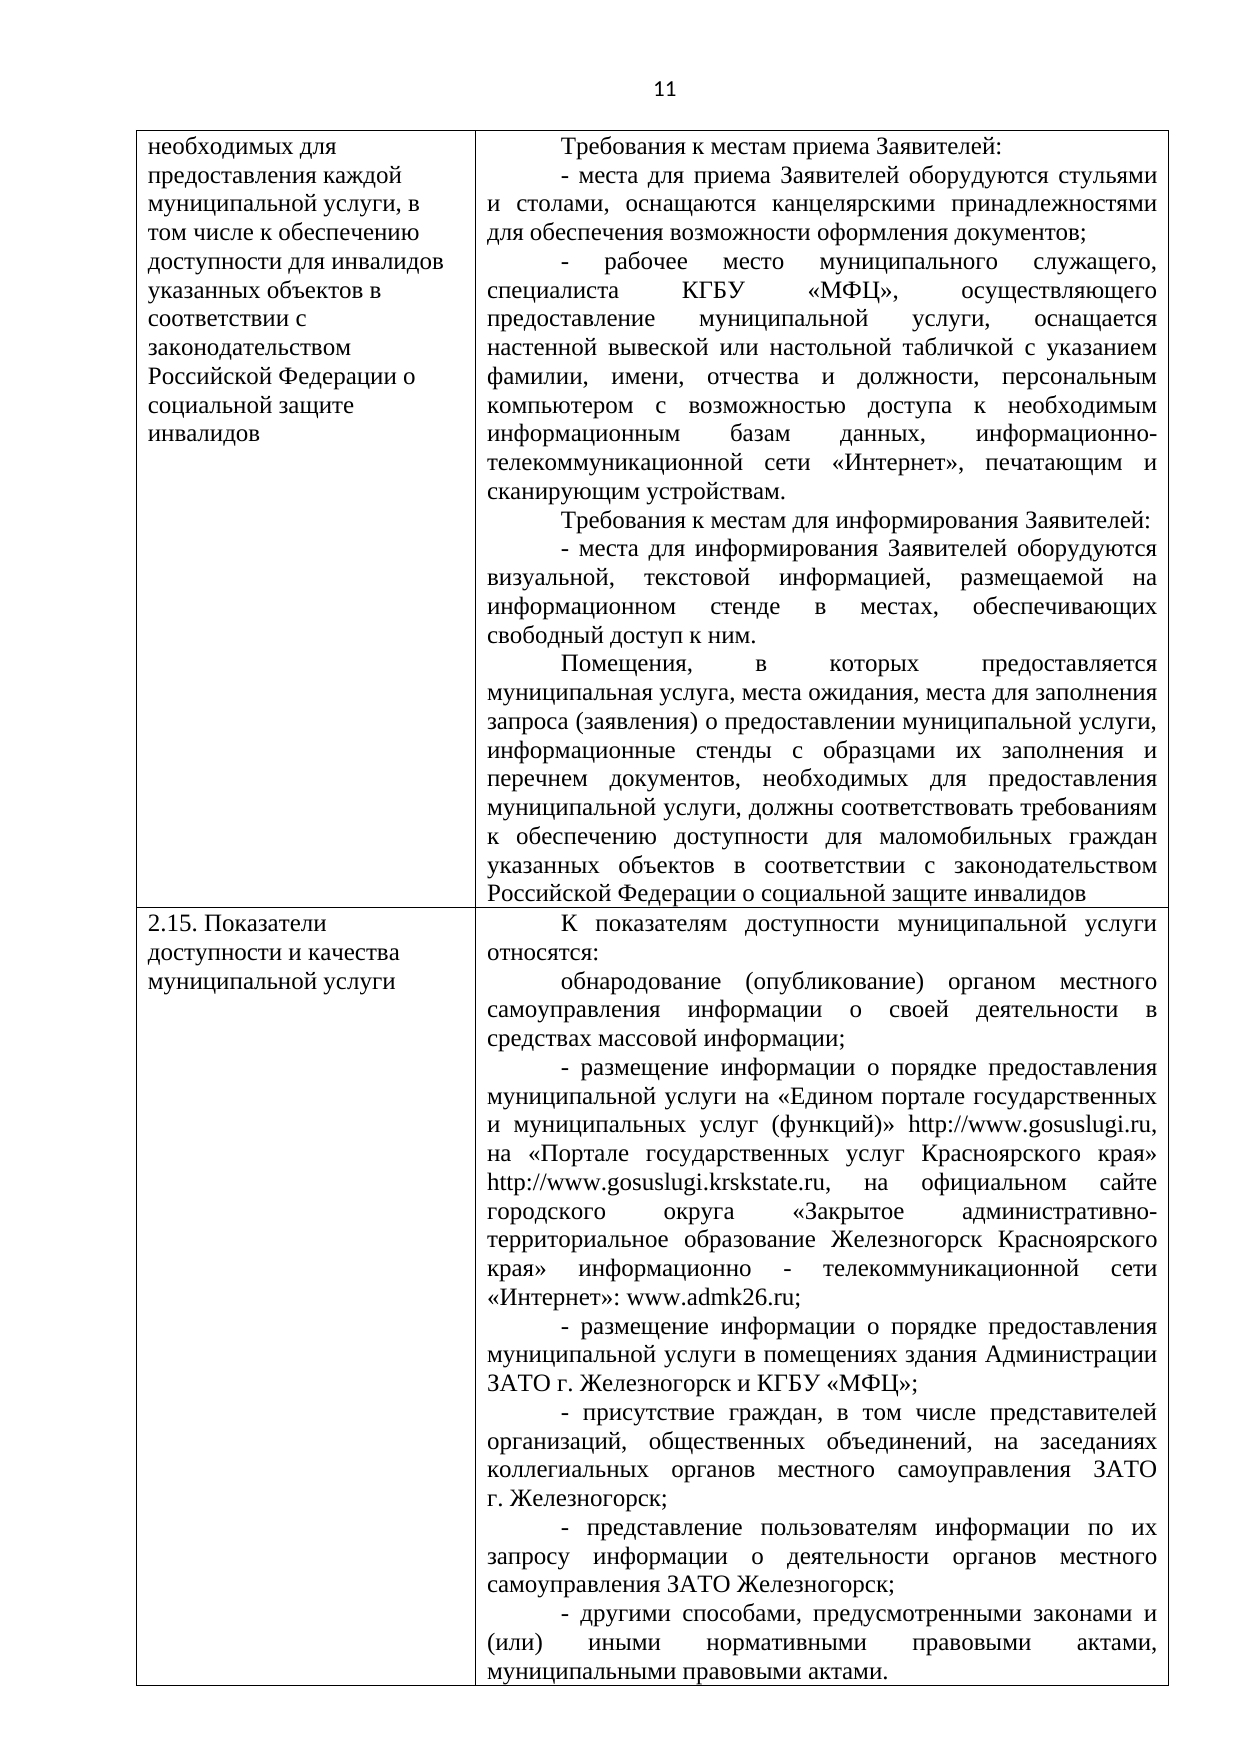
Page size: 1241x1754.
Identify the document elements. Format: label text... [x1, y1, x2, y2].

table_cell 2.15. Показатели доступности и качества муниципальной услуги [137, 908, 475, 1684]
